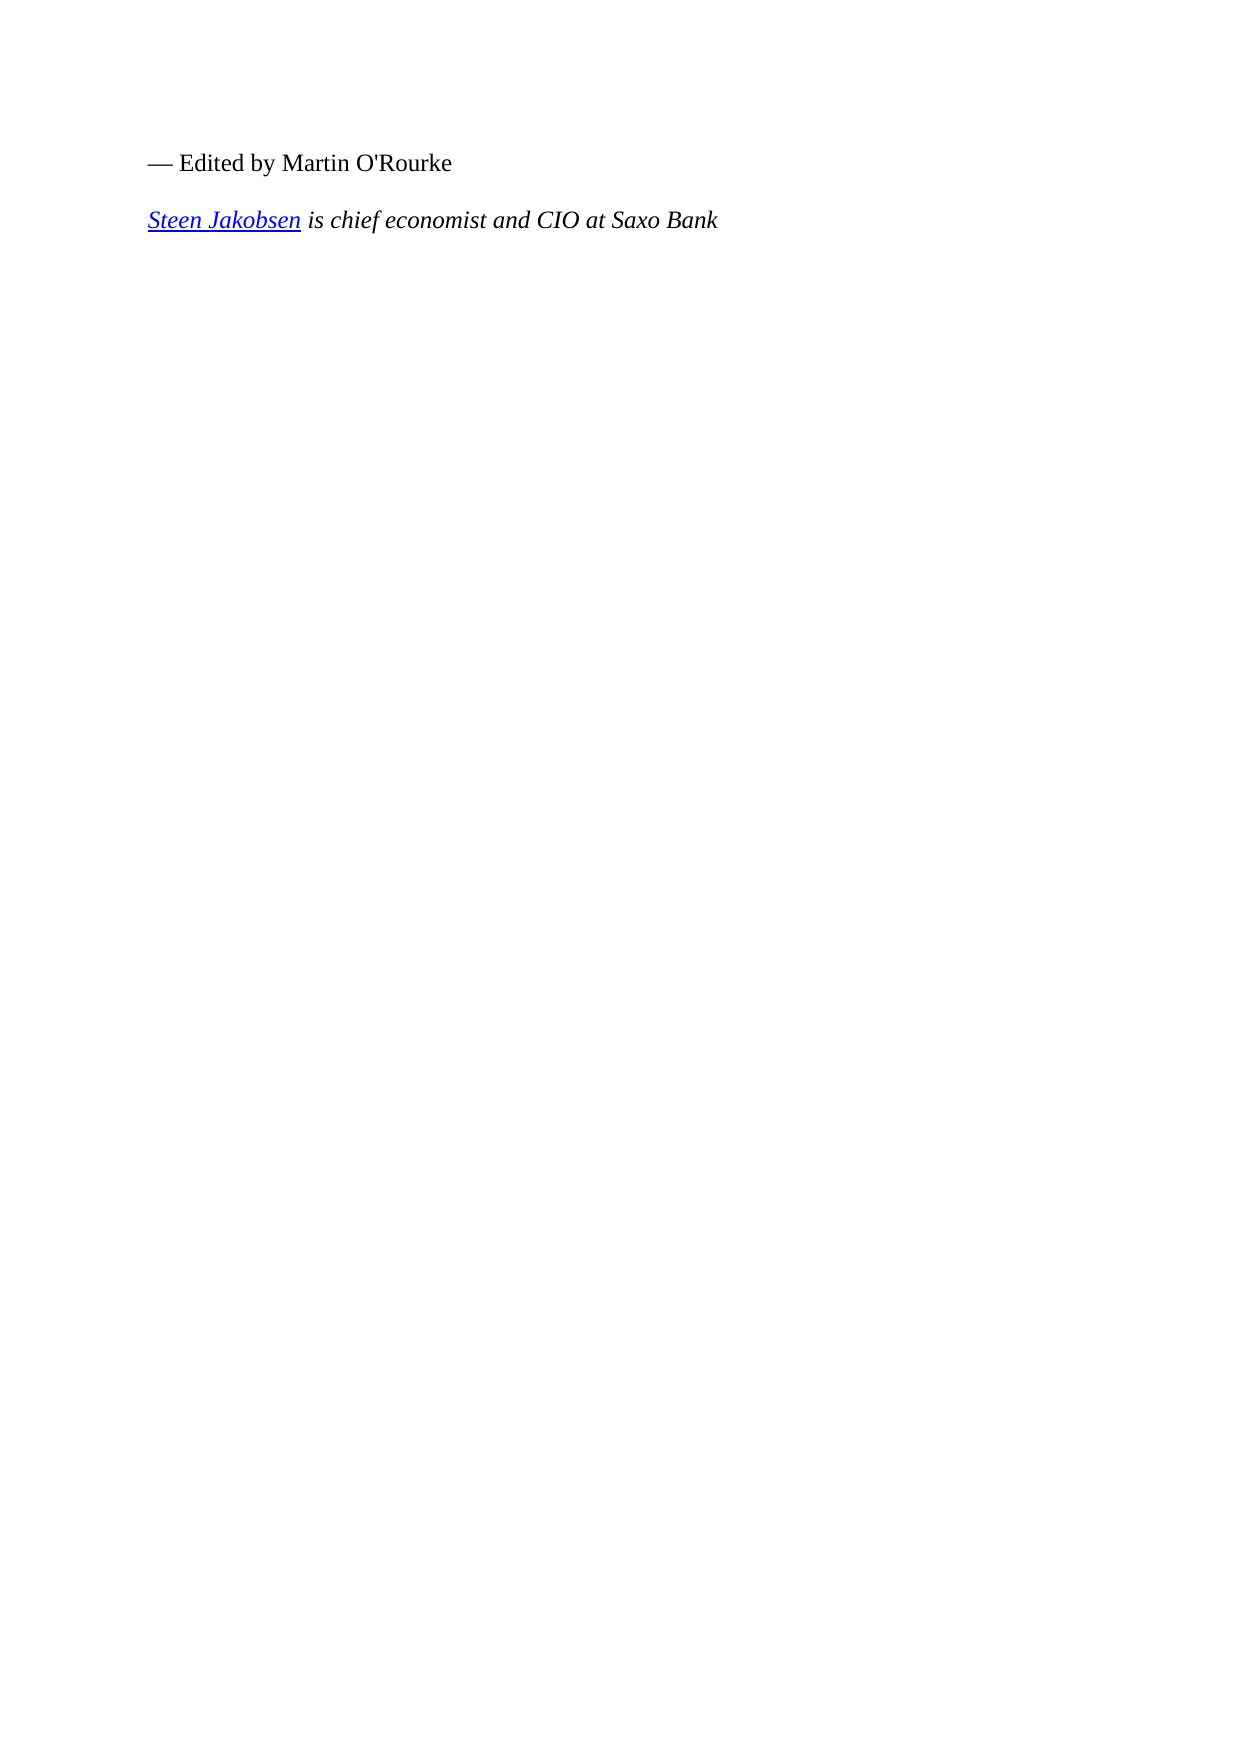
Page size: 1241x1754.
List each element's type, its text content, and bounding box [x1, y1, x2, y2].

text — Edited by Martin O'Rourke Steen Jakobsen is chief economist and CIO at Saxo Bank [148, 148, 1093, 234]
